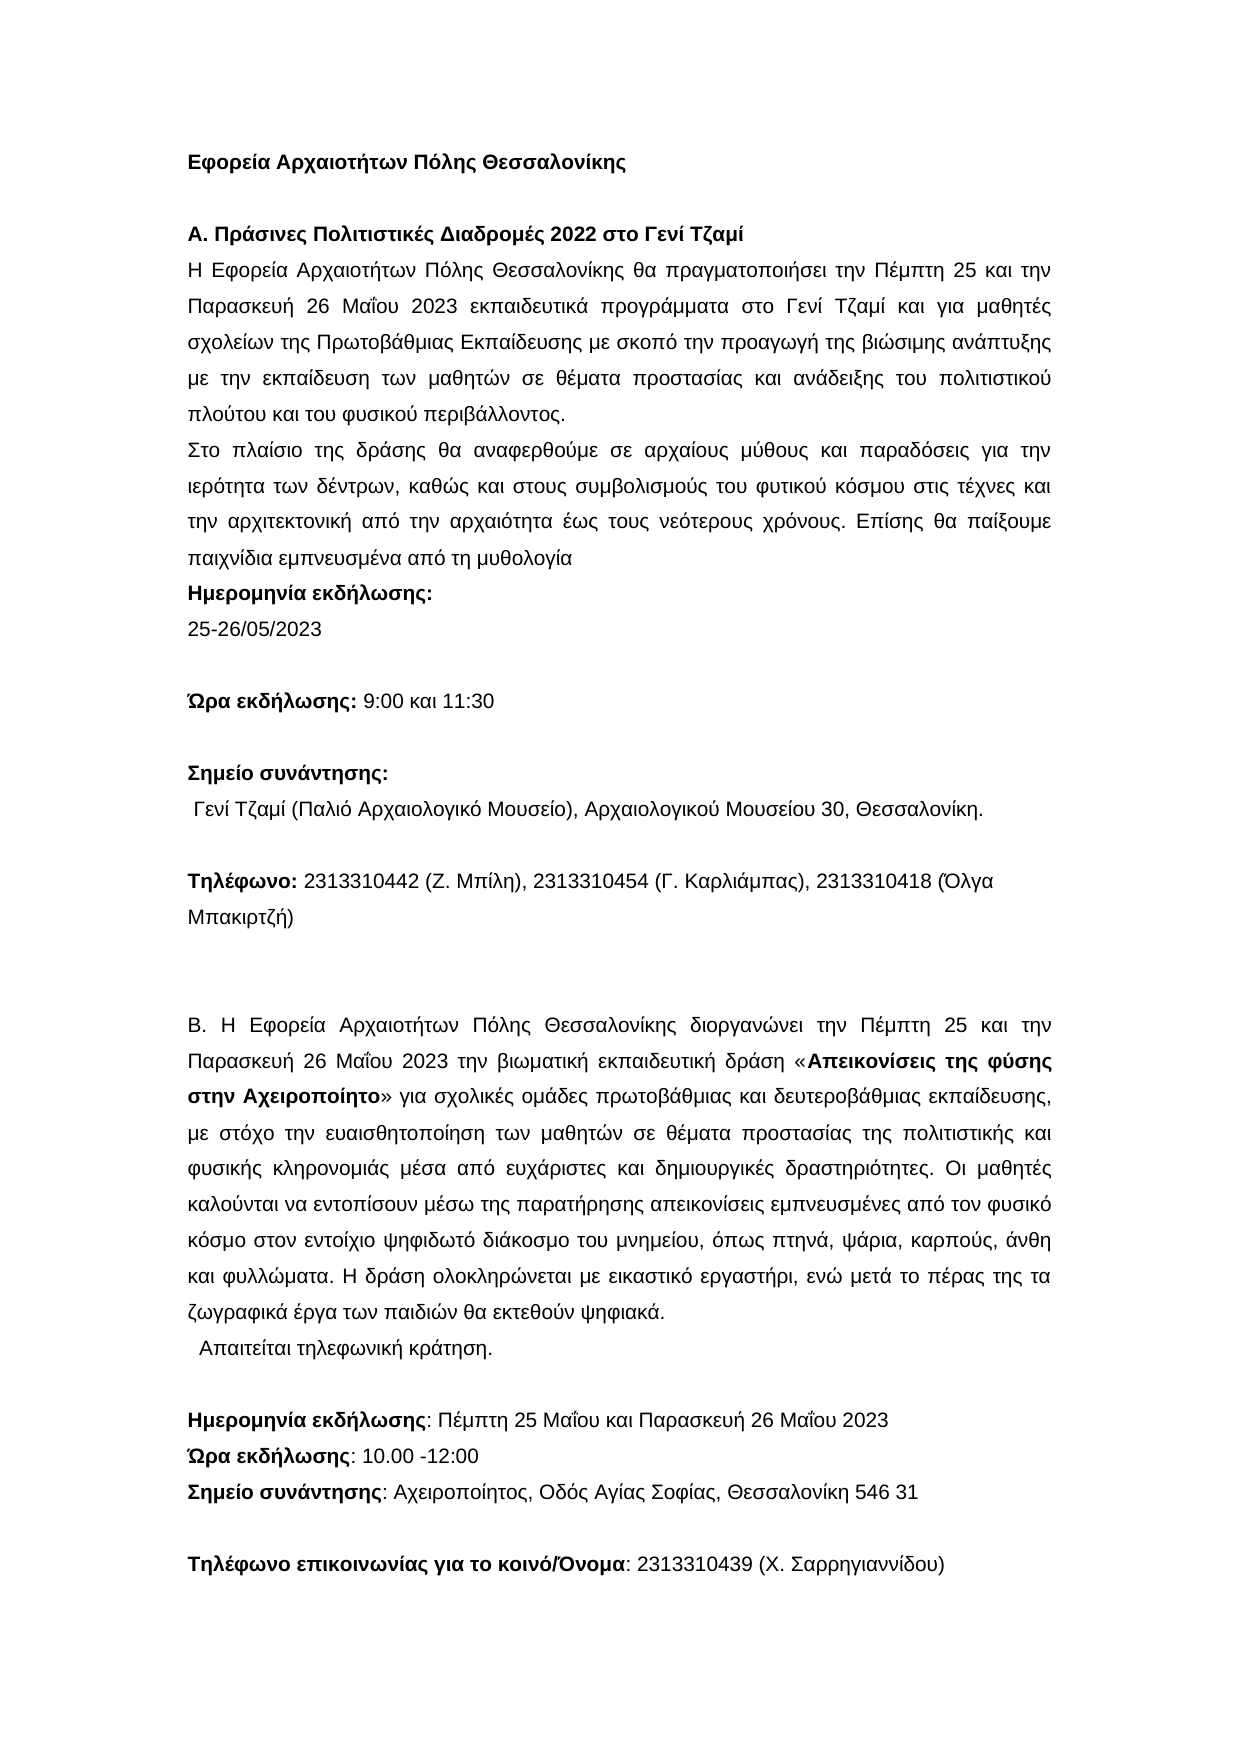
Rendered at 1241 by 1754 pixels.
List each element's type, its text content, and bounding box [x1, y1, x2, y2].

text 25-26/05/2023 [187, 617, 1053, 641]
text Στο πλαίσιο της δράσης θα αναφερθούμε σε αρχαίους μύθους και παραδόσεις για την ιερότητα των δέντρων, καθώς και στους συμβολισμούς του φυτικού κόσμου στις τέχνες και την αρχιτεκτονική από την αρχαιότητα έως τους νεότερους χρόνους. Επίσης θα παίξουμε παιχνίδια εμπνευσμένα από τη μυθολογία [187, 437, 1053, 569]
text Α. Πράσινες Πολιτιστικές Διαδρομές 2022 στο Γενί Τζαμί [187, 222, 1053, 246]
text Σημείο συνάντησης: [187, 761, 1053, 785]
text Απαιτείται τηλεφωνική κράτηση. [187, 1336, 1053, 1360]
text Ημερομηνία εκδήλωσης: Πέμπτη 25 Μαΐου και Παρασκευή 26 Μαΐου 2023 [187, 1408, 1053, 1432]
text Β. Η Εφορεία Αρχαιοτήτων Πόλης Θεσσαλονίκης διοργανώνει την Πέμπτη 25 και την Παρασκευή 26 Μαΐου 2023 την βιωματική εκπαιδευτική δράση «Απεικονίσεις της φύσης στην Αχειροποίητο» για σχολικές ομάδες πρωτοβάθμιας και δευτεροβάθμιας εκπαίδευσης, με στόχο την ευαισθητοποίηση των μαθητών σε θέματα προστασίας της πολιτιστικής και φυσικής κληρονομιάς μέσα από ευχάριστες και δημιουργικές δραστηριότητες. Οι μαθητές καλούνται να εντοπίσουν μέσω της παρατήρησης απεικονίσεις εμπνευσμένες από τον φυσικό κόσμο στον εντοίχιο ψηφιδωτό διάκοσμο του μνημείου, όπως πτηνά, ψάρια, καρπούς, άνθη και φυλλώματα. Η δράση ολοκληρώνεται με εικαστικό εργαστήρι, ενώ μετά το πέρας της τα ζωγραφικά έργα των παιδιών θα εκτεθούν ψηφιακά. [187, 1012, 1053, 1324]
text Σημείο συνάντησης: Αχειροποίητος, Οδός Αγίας Σοφίας, Θεσσαλονίκη 546 31 [187, 1480, 1053, 1504]
text Ώρα εκδήλωσης: 10.00 -12:00 [187, 1444, 1053, 1468]
text Τηλέφωνο: 2313310442 (Ζ. Μπίλη), 2313310454 (Γ. Καρλιάμπας), 2313310418 (Όλγα Μπακιρτζή) [187, 869, 1053, 929]
text Η Εφορεία Αρχαιοτήτων Πόλης Θεσσαλονίκης θα πραγματοποιήσει την Πέμπτη 25 και την Παρασκευή 26 Μαΐου 2023 εκπαιδευτικά προγράμματα στο Γενί Τζαμί και για μαθητές σχολείων της Πρωτοβάθμιας Εκπαίδευσης με σκοπό την προαγωγή της βιώσιμης ανάπτυξης με την εκπαίδευση των μαθητών σε θέματα προστασίας και ανάδειξης του πολιτιστικού πλούτου και του φυσικού περιβάλλοντος. [187, 258, 1053, 426]
text Τηλέφωνο επικοινωνίας για το κοινό/Όνομα: 2313310439 (Χ. Σαρρηγιαννίδου) [187, 1552, 1053, 1576]
text Ημερομηνία εκδήλωσης: [187, 581, 1053, 605]
text Ώρα εκδήλωσης: 9:00 και 11:30 [187, 689, 1053, 713]
text Γενί Τζαμί (Παλιό Αρχαιολογικό Μουσείο), Αρχαιολογικού Μουσείου 30, Θεσσαλονίκη. [187, 797, 1053, 821]
text Εφορεία Αρχαιοτήτων Πόλης Θεσσαλονίκης [187, 150, 1053, 174]
